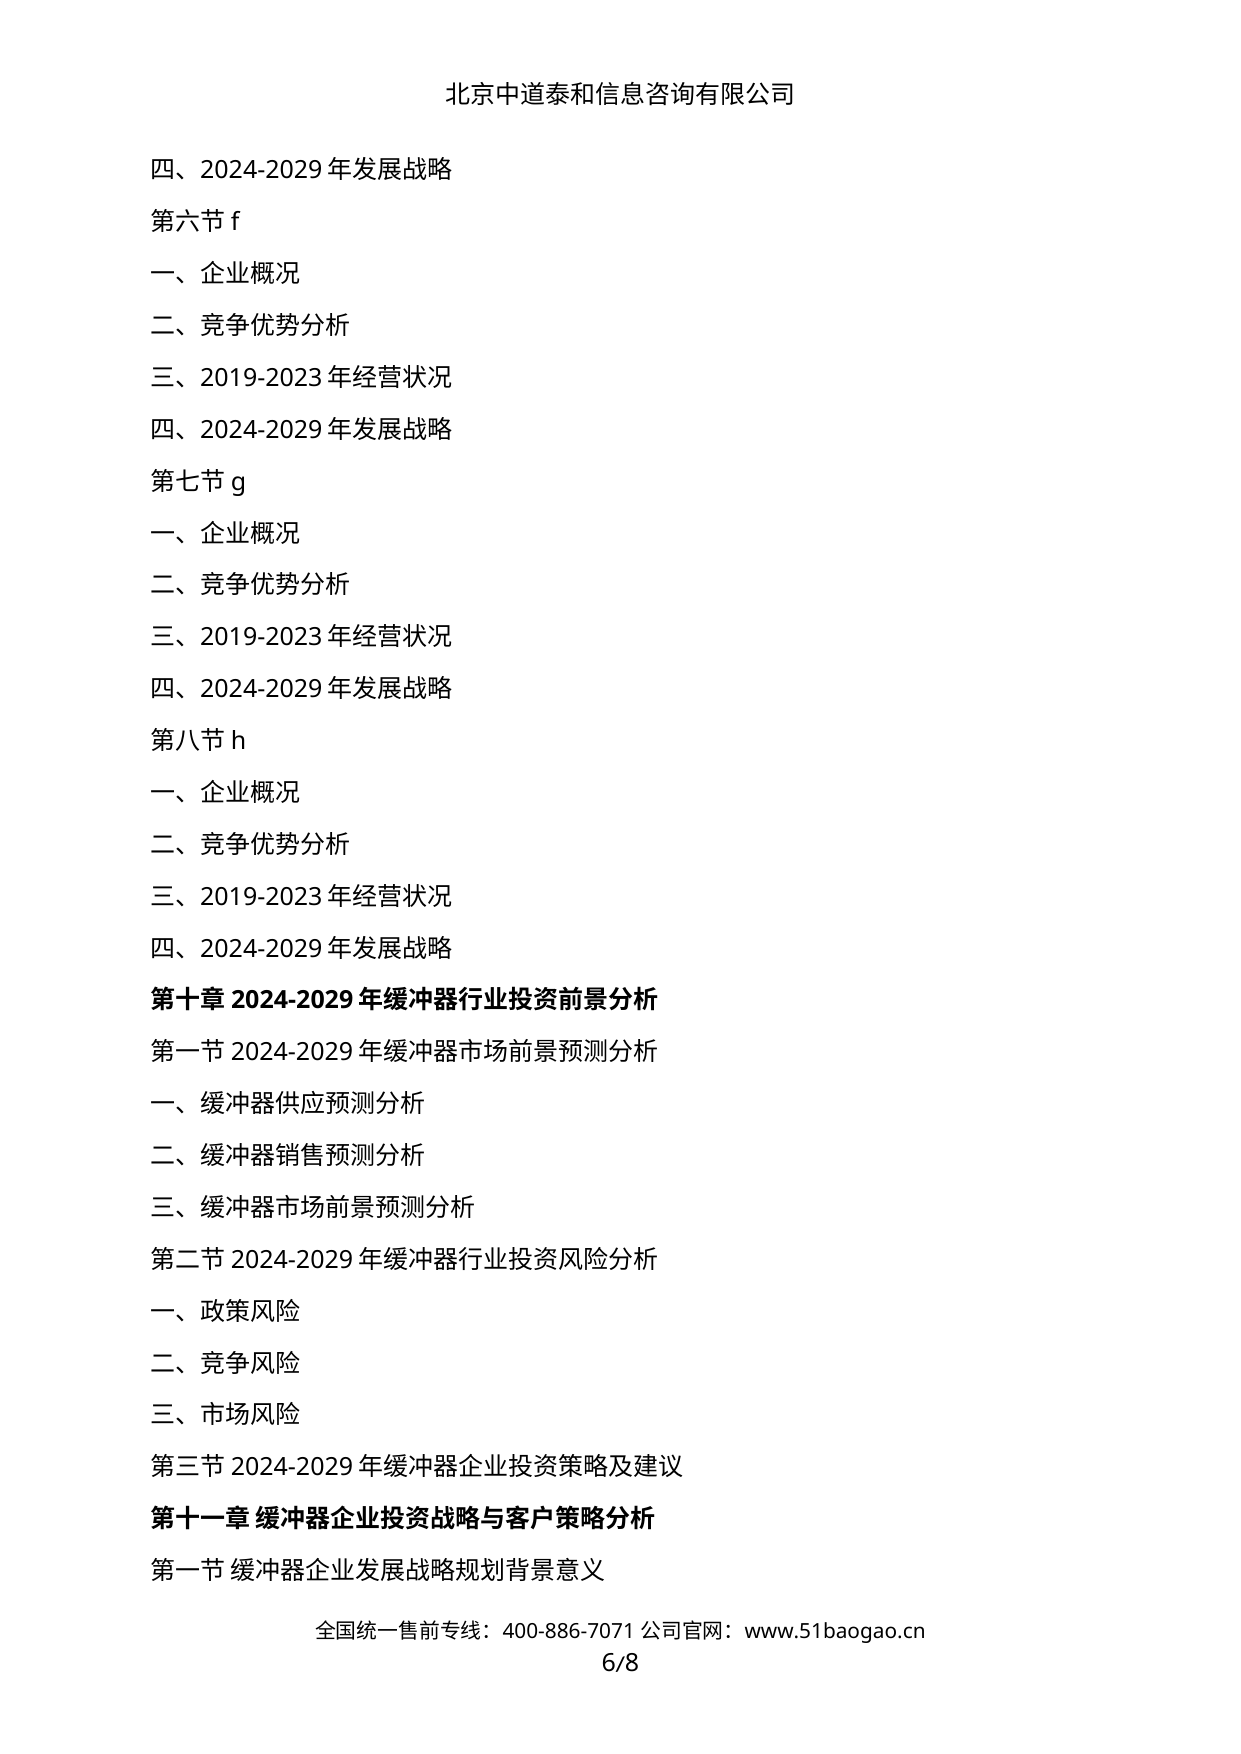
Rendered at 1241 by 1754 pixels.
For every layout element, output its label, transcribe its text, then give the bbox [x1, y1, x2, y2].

text 第十章 2024-2029年缓冲器行业投资前景分析 [150, 980, 1090, 1016]
text 第八节 h [150, 721, 1090, 757]
text 一、缓冲器供应预测分析 [150, 1084, 1090, 1120]
text 二、竞争优势分析 [150, 565, 1090, 601]
text 第二节 2024-2029年缓冲器行业投资风险分析 [150, 1239, 1090, 1276]
text 四、2024-2029年发展战略 [150, 150, 1090, 186]
text 一、企业概况 [150, 254, 1090, 290]
text 三、2019-2023年经营状况 [150, 617, 1090, 653]
text 一、企业概况 [150, 772, 1090, 809]
text 第六节 f [150, 202, 1090, 238]
text 一、政策风险 [150, 1291, 1090, 1327]
text 四、2024-2029年发展战略 [150, 669, 1090, 705]
text 第三节 2024-2029年缓冲器企业投资策略及建议 [150, 1447, 1090, 1483]
text 二、竞争风险 [150, 1343, 1090, 1379]
text 二、竞争优势分析 [150, 824, 1090, 861]
text 一、企业概况 [150, 513, 1090, 549]
text 三、2019-2023年经营状况 [150, 357, 1090, 394]
text 三、缓冲器市场前景预测分析 [150, 1187, 1090, 1224]
text 第七节 g [150, 461, 1090, 497]
text 二、缓冲器销售预测分析 [150, 1136, 1090, 1172]
text 第一节 缓冲器企业发展战略规划背景意义 [150, 1551, 1090, 1587]
text 三、2019-2023年经营状况 [150, 876, 1090, 912]
text 二、竞争优势分析 [150, 306, 1090, 342]
text 四、2024-2029年发展战略 [150, 409, 1090, 446]
text 第十一章 缓冲器企业投资战略与客户策略分析 [150, 1499, 1090, 1535]
text 第一节 2024-2029年缓冲器市场前景预测分析 [150, 1032, 1090, 1068]
text 三、市场风险 [150, 1395, 1090, 1431]
text 四、2024-2029年发展战略 [150, 928, 1090, 964]
